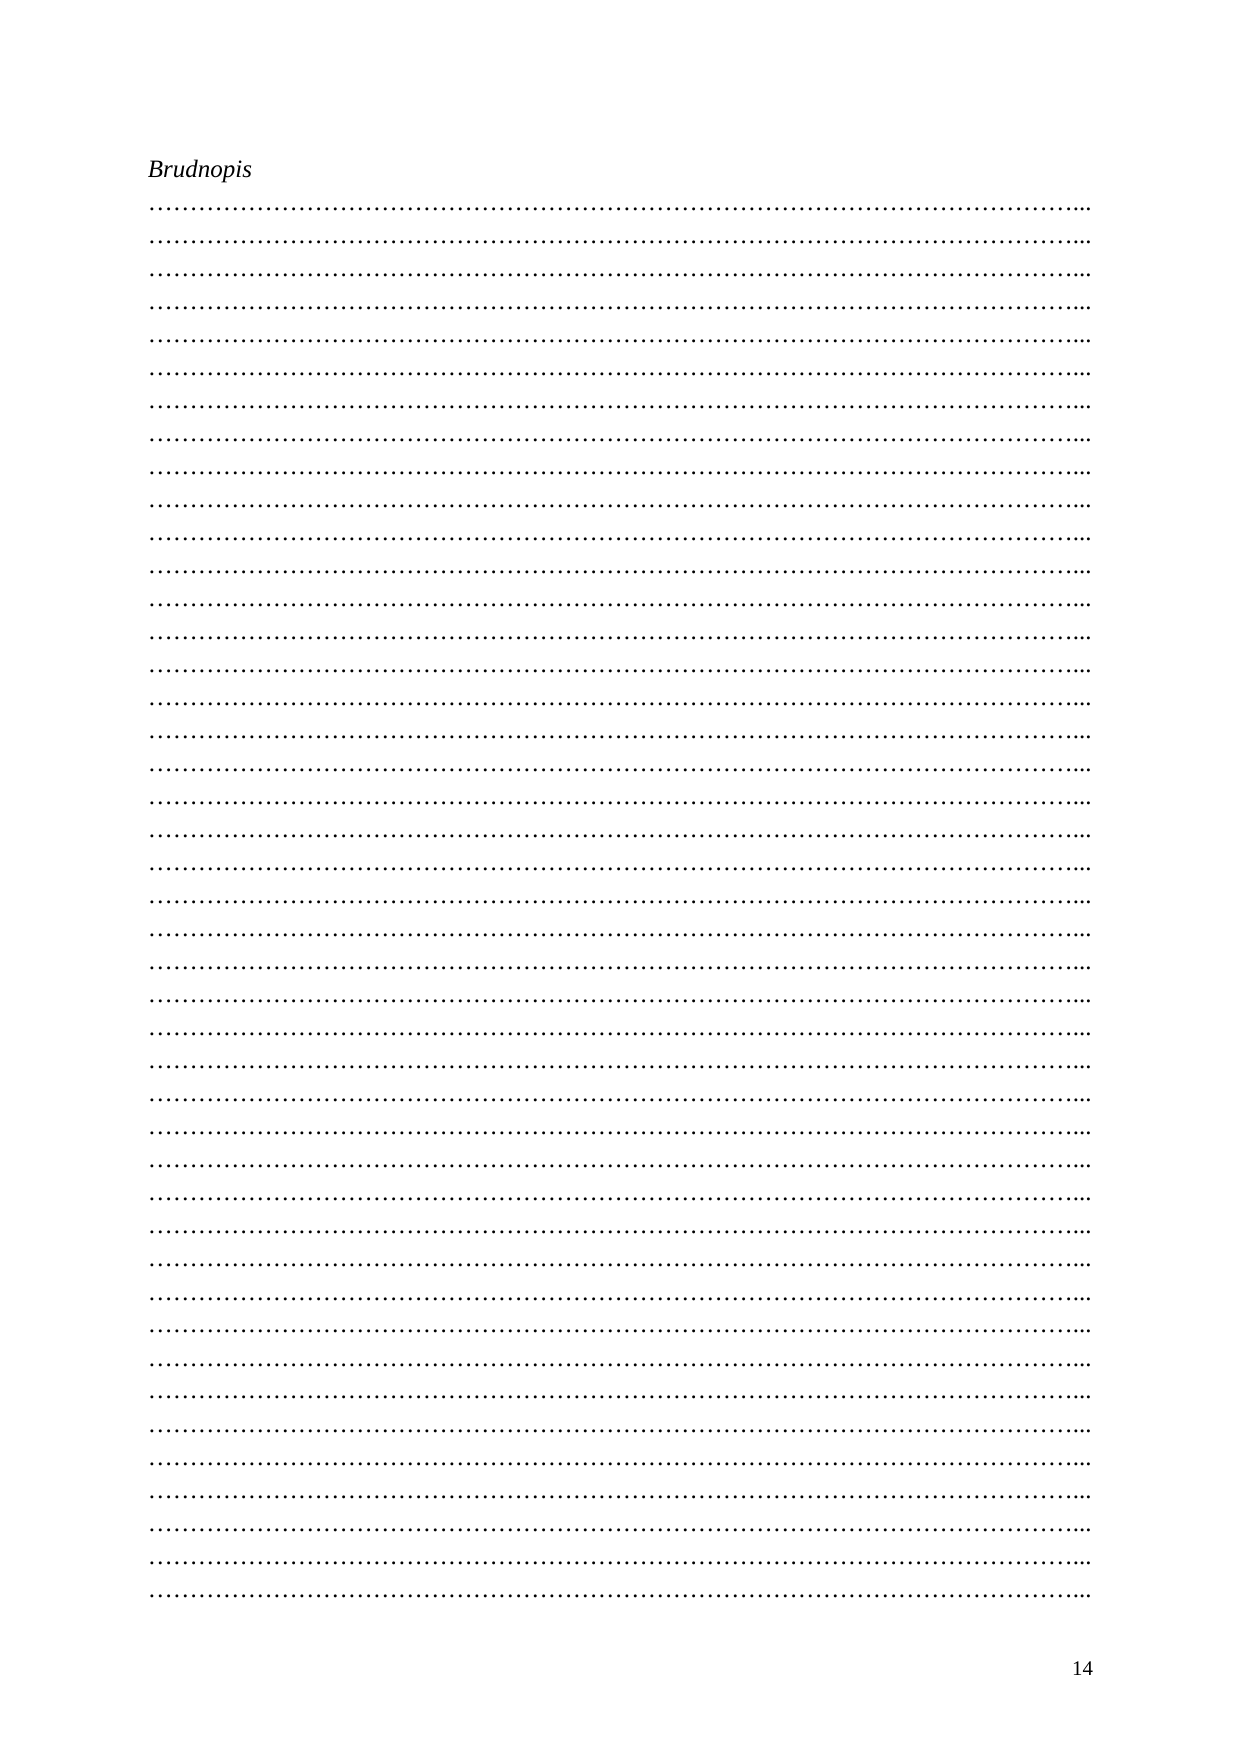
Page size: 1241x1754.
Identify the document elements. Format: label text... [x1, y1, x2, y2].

list …………………………………………………………………………………………………... [148, 781, 1093, 810]
list …………………………………………………………………………………………………... [148, 1144, 1093, 1173]
list …………………………………………………………………………………………………... [148, 451, 1093, 480]
list …………………………………………………………………………………………………... [148, 748, 1093, 777]
list …………………………………………………………………………………………………... [148, 1409, 1093, 1437]
list …………………………………………………………………………………………………... [148, 286, 1093, 315]
list …………………………………………………………………………………………………... [148, 583, 1093, 612]
list …………………………………………………………………………………………………... [148, 484, 1093, 513]
list …………………………………………………………………………………………………... [148, 550, 1093, 579]
list …………………………………………………………………………………………………... [148, 1243, 1093, 1272]
list …………………………………………………………………………………………………... [148, 220, 1093, 249]
list …………………………………………………………………………………………………... [148, 1111, 1093, 1140]
list …………………………………………………………………………………………………... [148, 847, 1093, 876]
list …………………………………………………………………………………………………... [148, 418, 1093, 447]
list …………………………………………………………………………………………………... [148, 319, 1093, 348]
list …………………………………………………………………………………………………... [148, 1012, 1093, 1041]
list …………………………………………………………………………………………………... [148, 1277, 1093, 1305]
list …………………………………………………………………………………………………... [148, 814, 1093, 843]
list …………………………………………………………………………………………………... [148, 187, 1093, 216]
list …………………………………………………………………………………………………... [148, 1574, 1093, 1602]
list …………………………………………………………………………………………………... [148, 352, 1093, 381]
list …………………………………………………………………………………………………... [148, 979, 1093, 1008]
list …………………………………………………………………………………………………... [148, 1177, 1093, 1206]
list …………………………………………………………………………………………………... [148, 946, 1093, 975]
list …………………………………………………………………………………………………... [148, 1045, 1093, 1074]
list …………………………………………………………………………………………………... [148, 913, 1093, 942]
list …………………………………………………………………………………………………... [148, 1343, 1093, 1371]
list …………………………………………………………………………………………………... [148, 1541, 1093, 1569]
list …………………………………………………………………………………………………... [148, 1508, 1093, 1536]
list …………………………………………………………………………………………………... [148, 715, 1093, 744]
list …………………………………………………………………………………………………... [148, 1442, 1093, 1470]
list …………………………………………………………………………………………………... [148, 253, 1093, 282]
list …………………………………………………………………………………………………... [148, 682, 1093, 711]
list …………………………………………………………………………………………………... [148, 880, 1093, 909]
list …………………………………………………………………………………………………... [148, 1211, 1093, 1239]
list Brudnopis [148, 154, 1093, 183]
list …………………………………………………………………………………………………... [148, 616, 1093, 645]
list …………………………………………………………………………………………………... [148, 1078, 1093, 1107]
list …………………………………………………………………………………………………... [148, 649, 1093, 678]
list …………………………………………………………………………………………………... [148, 1309, 1093, 1338]
list …………………………………………………………………………………………………... [148, 1376, 1093, 1404]
list …………………………………………………………………………………………………... [148, 385, 1093, 414]
list …………………………………………………………………………………………………... [148, 517, 1093, 546]
list …………………………………………………………………………………………………... [148, 1475, 1093, 1503]
